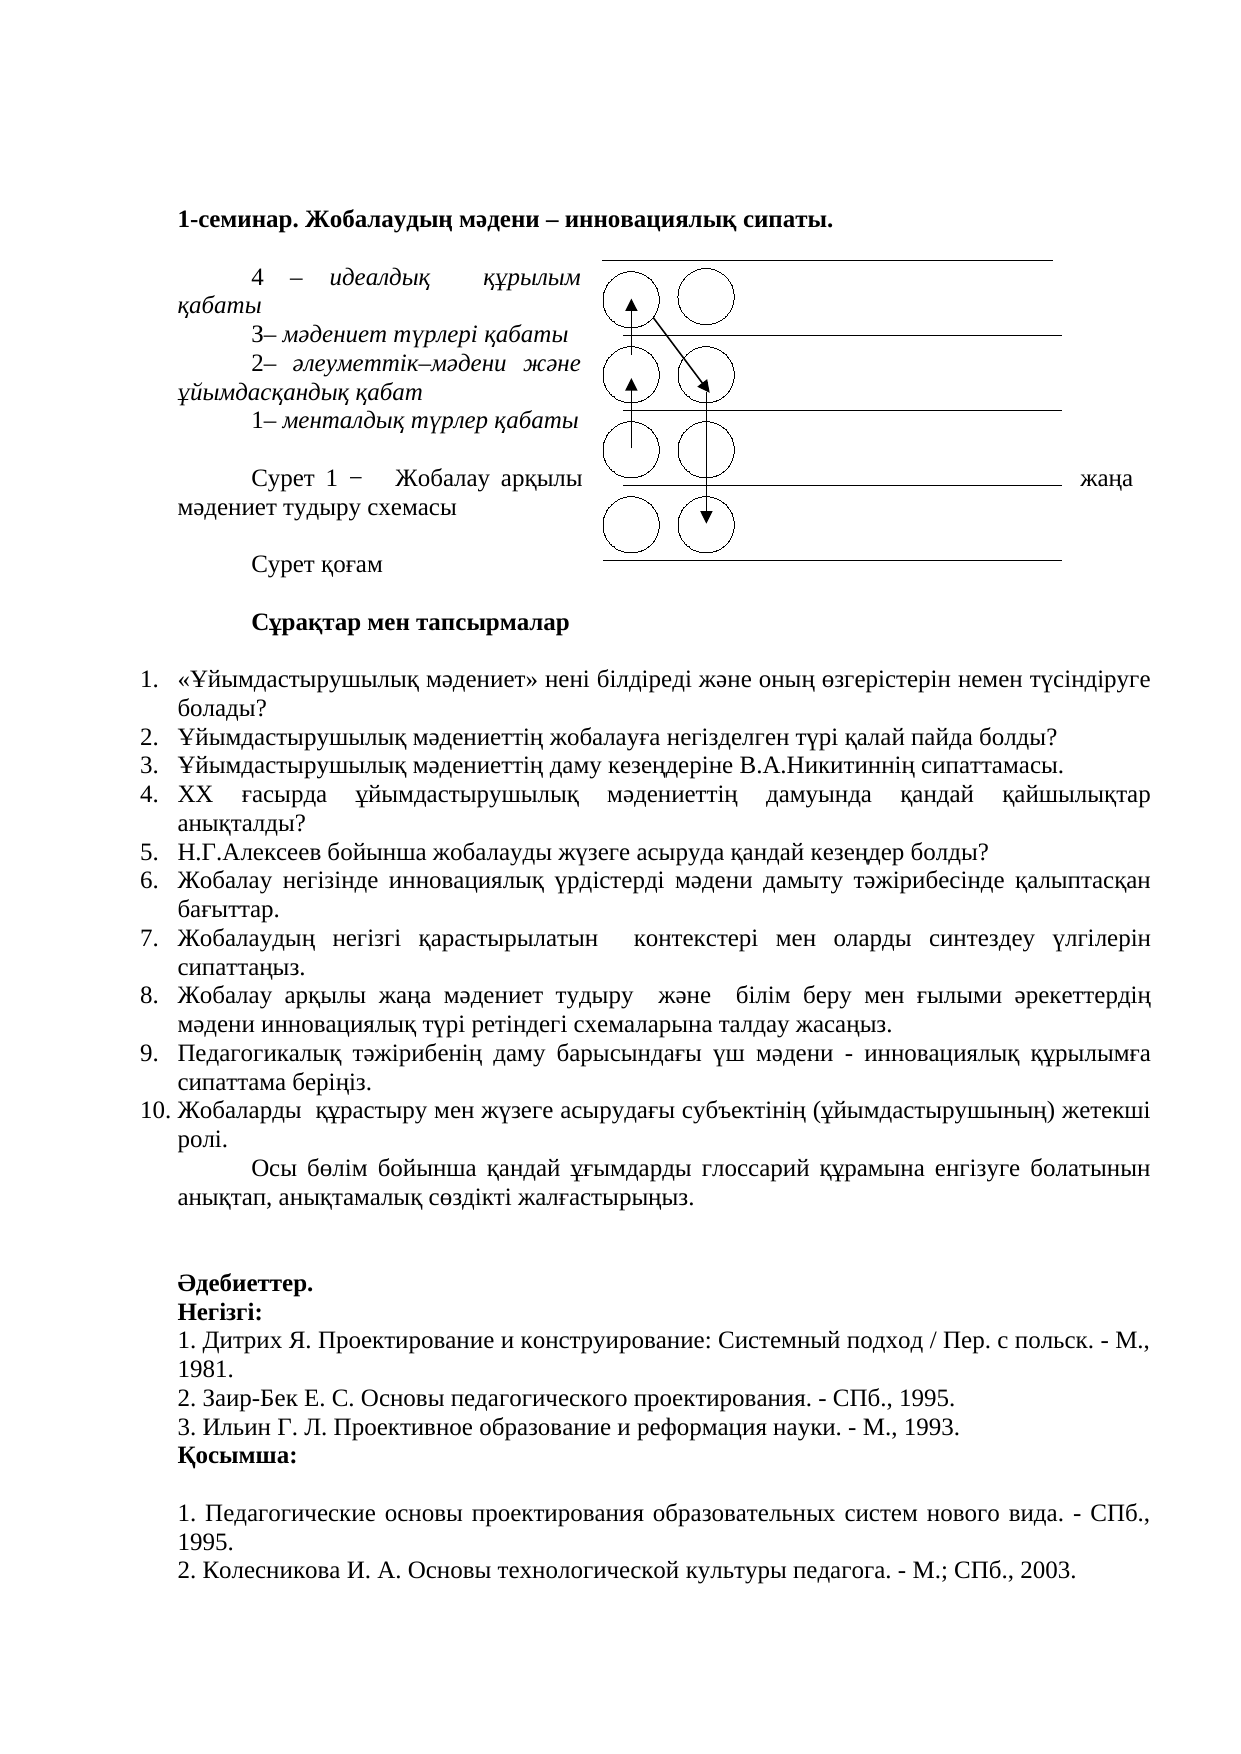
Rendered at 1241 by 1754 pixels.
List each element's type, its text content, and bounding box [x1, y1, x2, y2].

text 4 – идеалдық құрылым қабаты [177, 262, 1152, 319]
list Н.Г.Алексеев бойынша жобалауды жүзеге асыруда қандай кезеңдер болды? [140, 837, 1152, 866]
list Жобалаудың негізгі қарастырылатын контекстері мен оларды синтездеу үлгілерін сипаттаңыз. [140, 923, 1152, 981]
list Жобаларды құрастыру мен жүзеге асырудағы субъектінің (ұйымдастырушының) жетекші ролі. [140, 1096, 1152, 1153]
text Сұрақтар мен тапсырмалар [177, 607, 1152, 636]
list Ұйымдастырушылық мәдениеттің даму кезеңдеріне В.А.Никитиннің сипаттамасы. [140, 751, 1152, 779]
text 1. Педагогические основы проектирования образовательных систем нового вида. - СПб., 1995. [177, 1498, 1152, 1556]
list Жобалау арқылы жаңа мәдениет тудыру және білім беру мен ғылыми әрекеттердің мәдени инновациялық түрі ретіндегі схемаларына талдау жасаңыз. [140, 981, 1152, 1038]
text Сурет 1 − Жобалау арқылы жаңа мәдениет тудыру схемасы [177, 463, 1152, 521]
text 2– әлеуметтік–мәдени және ұйымдасқандық қабат [177, 348, 1152, 406]
text Әдебиеттер. [177, 1268, 1152, 1297]
text 1. Дитрих Я. Проектирование и конструирование: Системный подход / Пер. с польск. - М., 1981. [177, 1326, 1152, 1383]
text 2. Заир-Бек Е. С. Основы педагогического проектирования. - СПб., 1995. [177, 1383, 1152, 1412]
text 3. Ильин Г. Л. Проективное образование и реформация науки. - М., 1993. [177, 1412, 1152, 1441]
text 2. Колесникова И. А. Основы технологической культуры педагога. - М.; СПб., 2003. [177, 1556, 1152, 1584]
list ХХ ғасырда ұйымдастырушылық мәдениеттің дамуында қандай қайшылықтар анықталды? [140, 779, 1152, 837]
text Сурет қоғам [177, 549, 1152, 578]
text 1-семинар. Жобалаудың мәдени – инновациялық сипаты. [177, 204, 1152, 233]
list Жобалау негізінде инновациялық үрдістерді мәдени дамыту тәжірибесінде қалыптасқан бағыттар. [140, 866, 1152, 923]
list «Ұйымдастырушылық мәдениет» нені білдіреді және оның өзгерістерін немен түсіндіруге болады? [140, 664, 1152, 722]
text 1– менталдық түрлер қабаты [177, 406, 1152, 434]
text Қосымша: [177, 1441, 1152, 1469]
text З– мәдениет түрлері қабаты [177, 319, 674, 348]
list Ұйымдастырушылық мәдениеттің жобалауға негізделген түрі қалай пайда болды? [140, 722, 1152, 751]
text З– мәдениет түрлері қабаты [657, 319, 1152, 348]
text Негізгі: [177, 1297, 1152, 1326]
text Осы бөлім бойынша қандай ұғымдарды глоссарий құрамына енгізуге болатынын анықтап, анықтамалық сөздікті жалғастырыңыз. [177, 1153, 1152, 1211]
list Педагогикалық тәжірибенің даму барысындағы үш мәдени - инновациялық құрылымға сипаттама беріңіз. [140, 1038, 1152, 1096]
